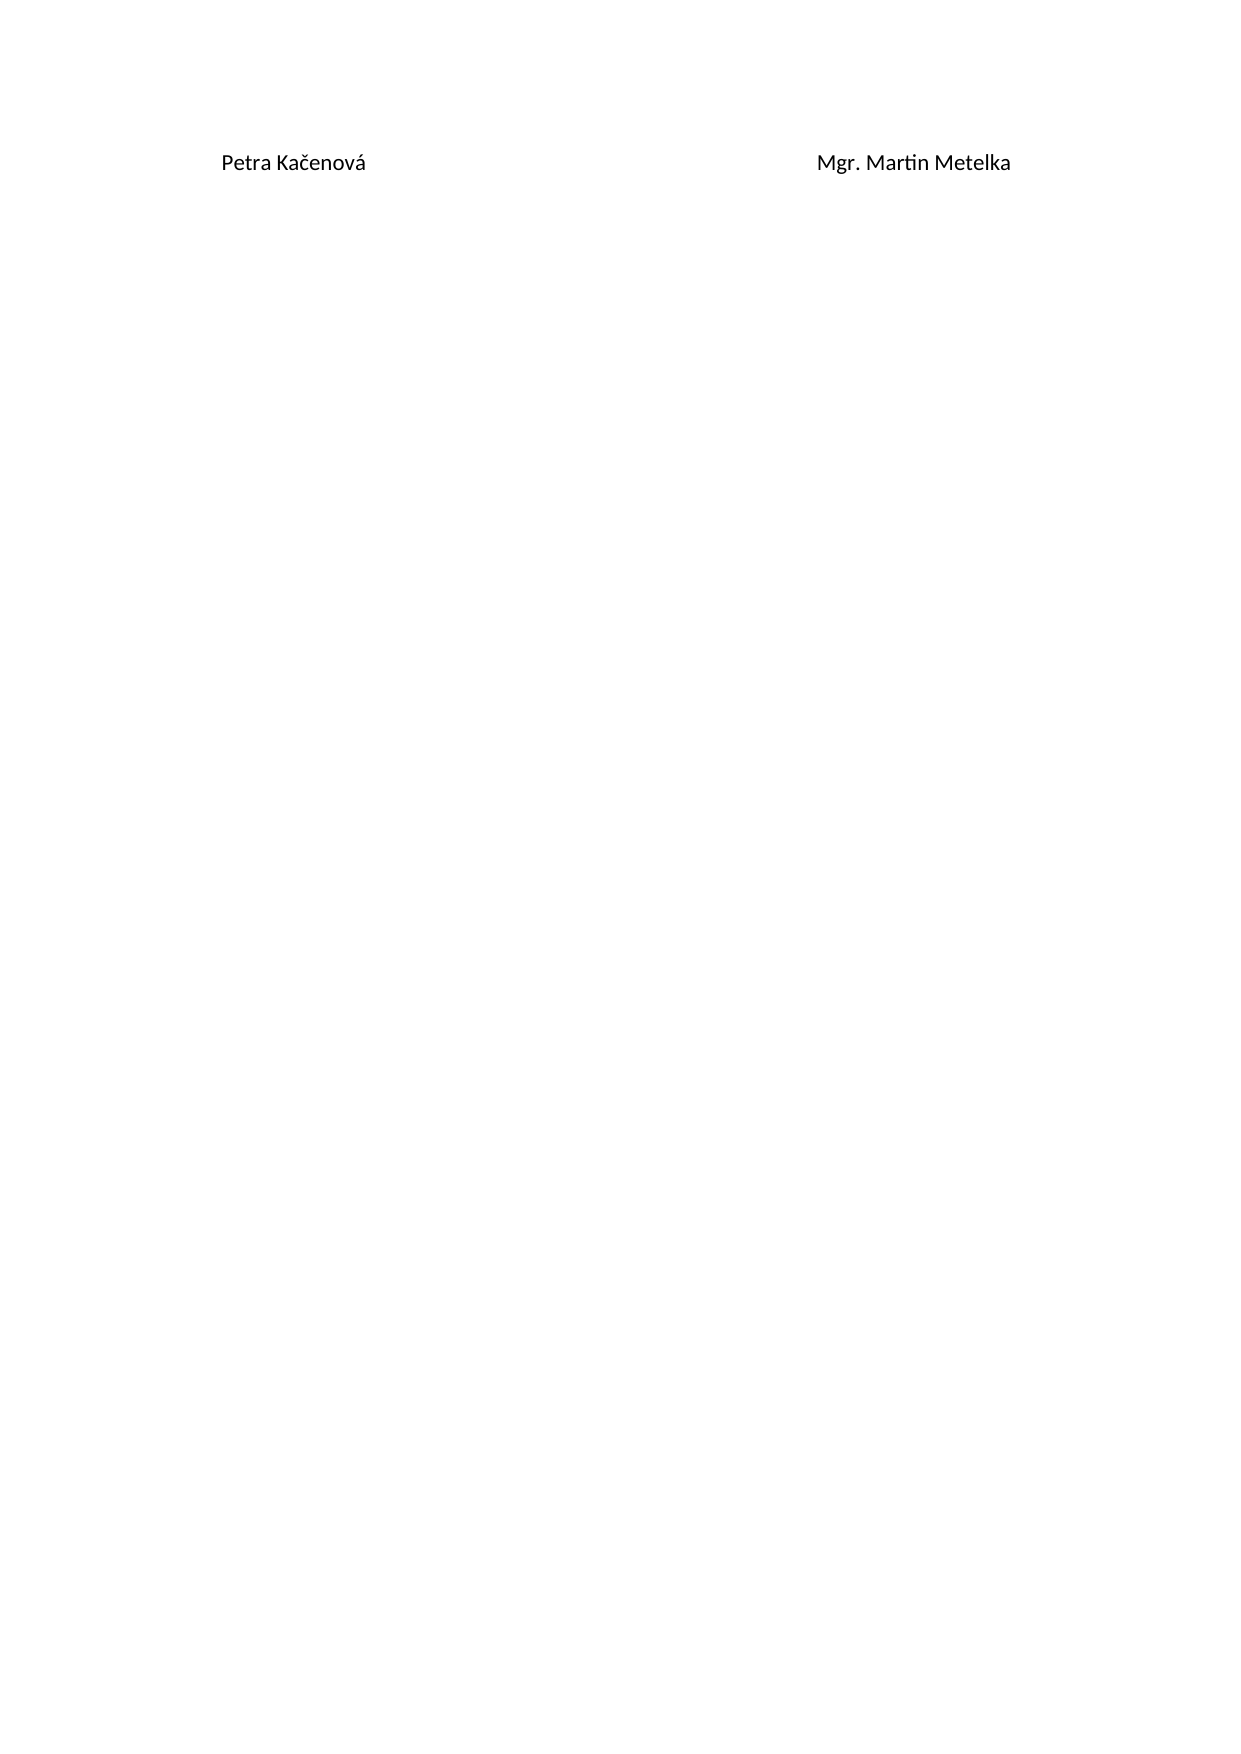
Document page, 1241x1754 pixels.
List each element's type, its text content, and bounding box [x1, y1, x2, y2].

text Petra Kačenová Mgr. Martin Metelka [148, 148, 1093, 176]
